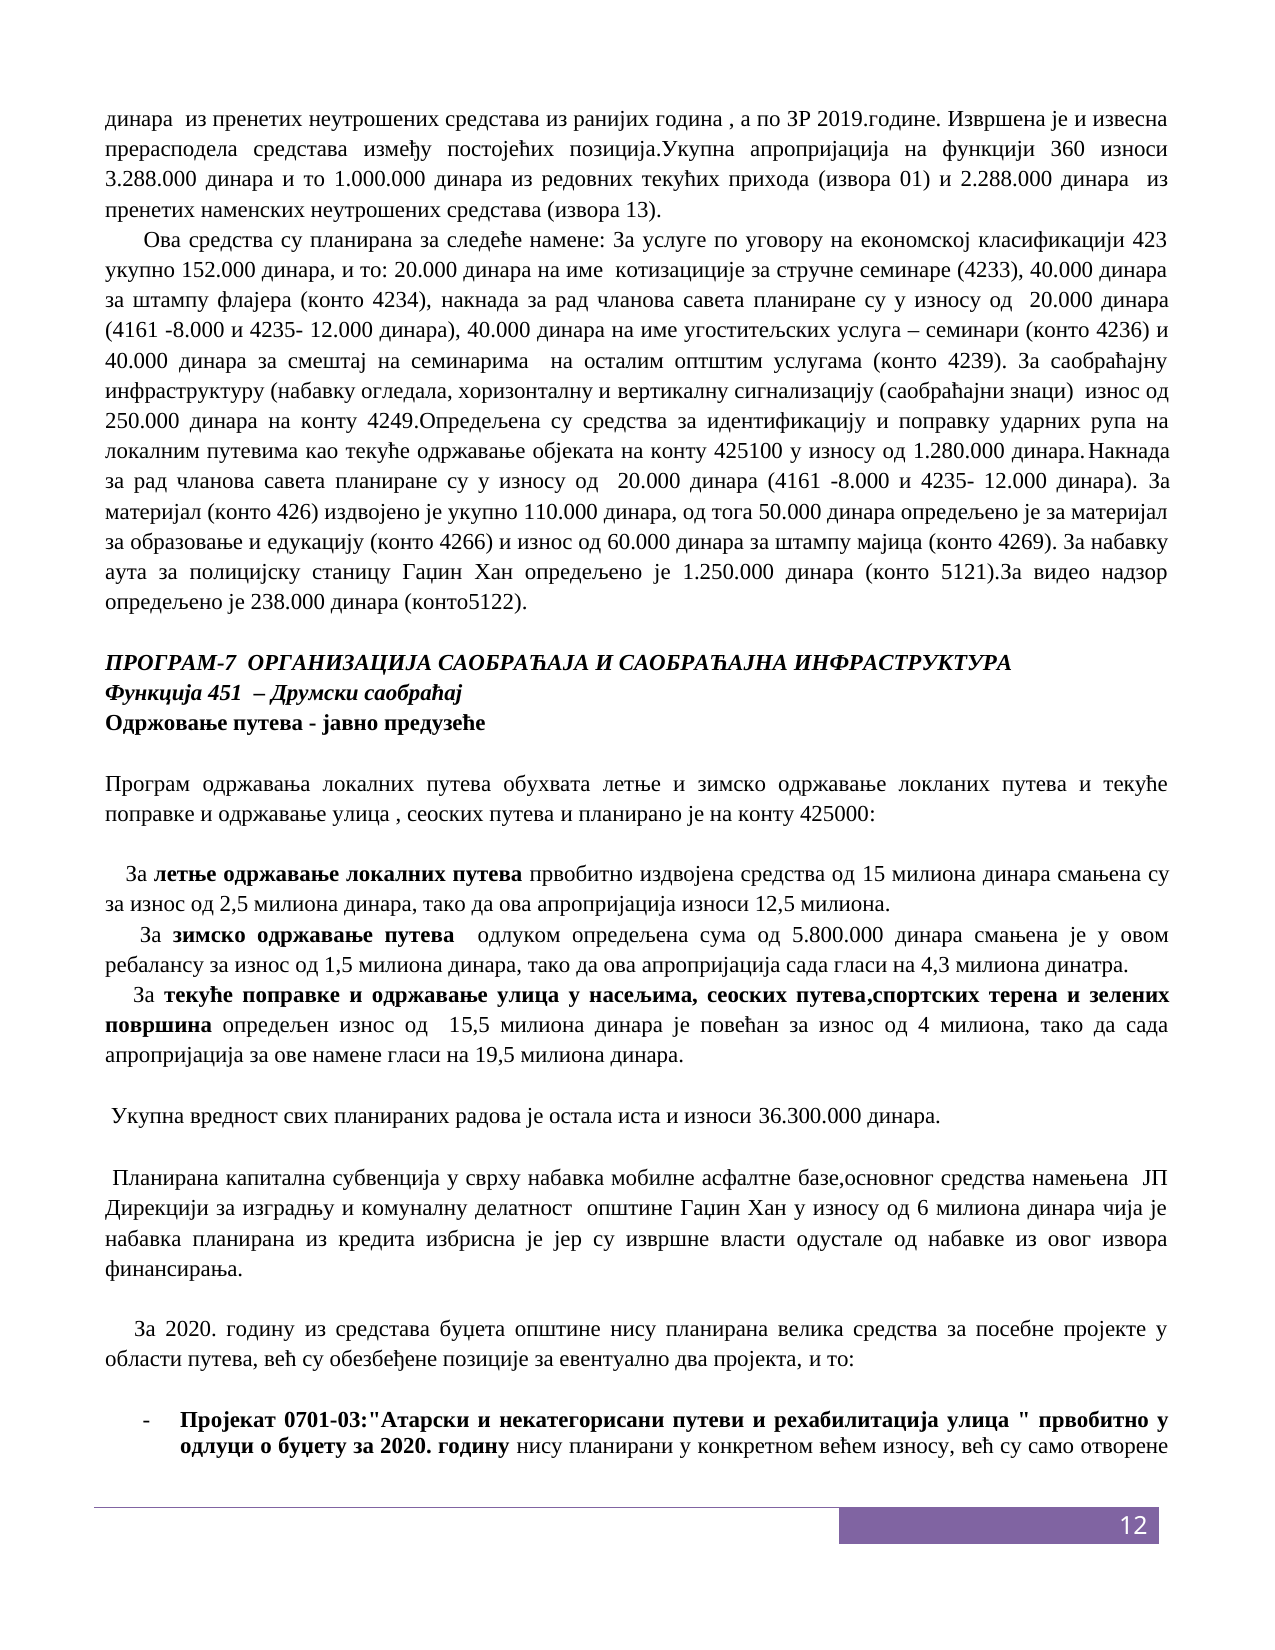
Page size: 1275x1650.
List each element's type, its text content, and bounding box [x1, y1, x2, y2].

text Функција 451 – Друмски саобраћај [105, 679, 1170, 705]
text ПРОГРАМ-7 ОРГАНИЗАЦИЈА САОБРАЋАЈА И САОБРАЋАЈНА ИНФРАСТРУКТУРА [105, 649, 1170, 675]
text Планирана капитална субвенција у сврху набавка мобилне асфалтне базе,основног средства намењена ЈП Дирекцији за изградњу и комуналну делатност општине Гаџин Хан у износу од 6 милиона динара чија је набавка планирана из кредита избрисна је јер су извршне власти одустале од набавке из овог извора финансирања. [105, 1164, 1170, 1281]
text Укупна вредност свих планираних радова је остала иста и износи 36.300.000 динара. [105, 1102, 1170, 1128]
text Програм одржавања локалних путева обухвата летње и зимско одржавање локланих путева и текуће поправке и одржавање улица , сеоских путева и планирано је на конту 425000: [105, 769, 1170, 826]
text За 2020. годину из средстава буџета општине нису планирана велика средства за посебне пројекте у области путева, већ су обезбеђене позиције за евентуално два пројекта, и то: [105, 1315, 1170, 1372]
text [105, 105, 1170, 222]
text За зимско одржавање путева одлуком опредељена сума од 5.800.000 динара смањена је у овом ребалансу за износ од 1,5 милиона динара, тако да ова апропријација сада гласи на 4,3 милиона динатра. [105, 921, 1170, 977]
text Ова средства су планирана за следеће намене: За услуге по уговору на економској класификацији 423 укупно 152.000 динара, и то: 20.000 динара на име котизациције за стручне семинаре (4233), 40.000 динара за штампу флајера (конто 4234), накнада за рад чланова савета планиране су у износу од 20.000 динара (4161 -8.000 и 4235- 12.000 динара), 40.000 динара на име угоститељских услуга – семинари (конто 4236) и 40.000 динара за смештај на семинарима на осталим оптштим услугама (конто 4239). За саобраћајну инфраструктуру (набавку огледала, хоризонталну и вертикалну сигнализацију (саобраћајни знаци) износ од 250.000 динара на конту 4249.Опредељена су средства за идентификацију и поправку ударних рупа на локалним путевима као текуће одржавање објеката на конту 425100 у износу од 1.280.000 динара.Накнада за рад чланова савета планиране су у износу од 20.000 динара (4161 -8.000 и 4235- 12.000 динара). За материјал (конто 426) издвојено је укупно 110.000 динара, од тога 50.000 динара опредељено је за материјал за образовање и едукацију (конто 4266) и износ од 60.000 динара за штампу мајица (конто 4269). За набавку аута за полицијску станицу Гаџин Хан опредељено је 1.250.000 динара (конто 5121).За видео надзор опредељено је 238.000 динара (конто5122). [105, 226, 1170, 615]
text За летње одржавање локалних путева првобитно издвојена средства од 15 милиона динара смањена су за износ од 2,5 милиона динара, тако да ова апропријација износи 12,5 милиона. [105, 860, 1170, 917]
text Одржовање путева - јавно предузеће [105, 709, 1170, 736]
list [142, 1406, 1170, 1459]
text За текуће поправке и одржавање улица у насељима, сеоских путева,спортских терена и зелених површина опредељен износ од 15,5 милиона динара је повећан за износ од 4 милиона, тако да сада апропријација за ове намене гласи на 19,5 милиона динара. [105, 981, 1170, 1068]
